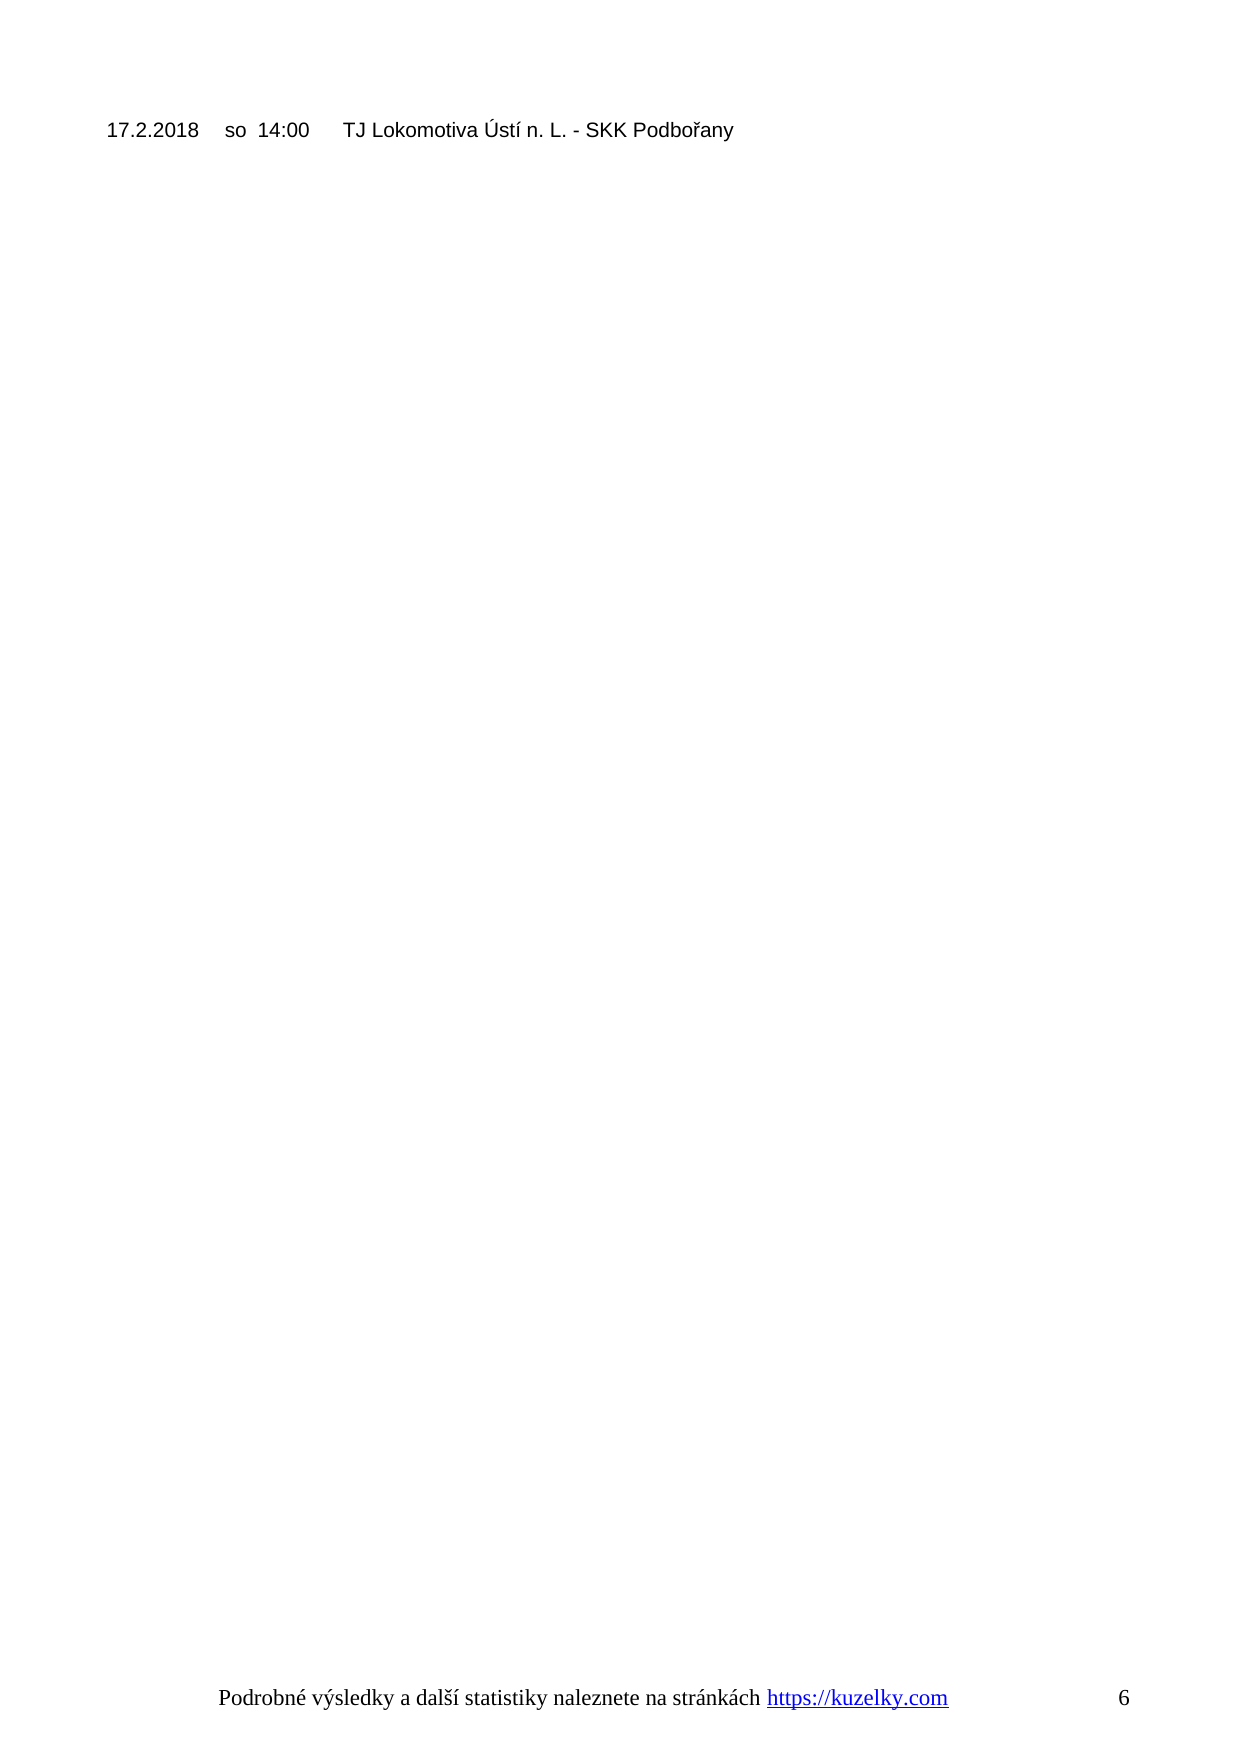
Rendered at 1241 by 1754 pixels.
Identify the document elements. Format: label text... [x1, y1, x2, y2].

text 17.2.2018 so 14:00 TJ Lokomotiva Ústí n. L. - SKK Podbořany [106, 118, 1134, 142]
